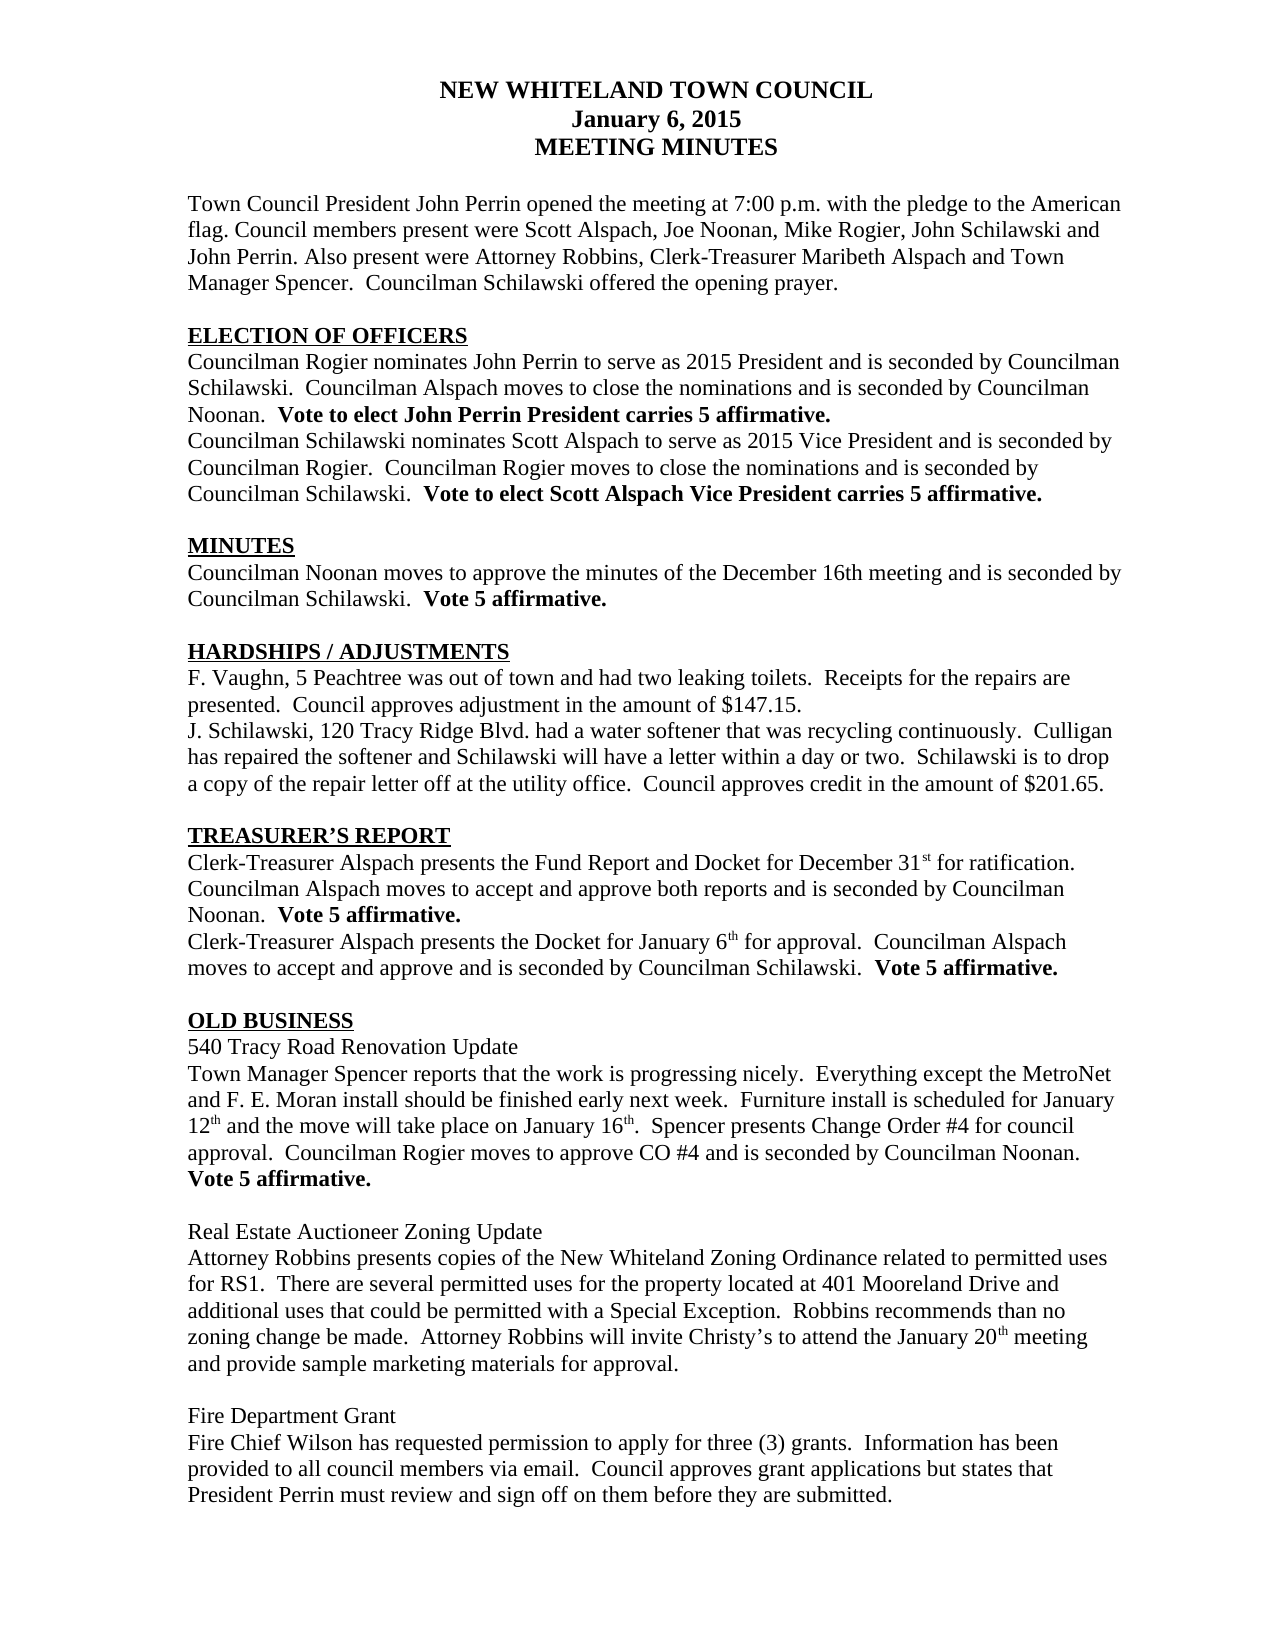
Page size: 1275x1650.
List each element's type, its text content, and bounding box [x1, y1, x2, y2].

title Real Estate Auctioneer Zoning Update [187, 1218, 1125, 1244]
text MINUTES [187, 533, 1125, 559]
text January 6, 2015 [187, 104, 1125, 132]
title Attorney Robbins presents copies of the New Whiteland Zoning Ordinance related to permitted uses for RS1. There are several permitted uses for the property located at 401 Mooreland Drive and additional uses that could be permitted with a Special Exception. Robbins recommends than no zoning change be made. Attorney Robbins will invite Christy’s to attend the January 20th meeting and provide sample marketing materials for approval. [187, 1244, 1125, 1376]
title 540 Tracy Road Renovation Update [187, 1033, 1125, 1060]
text ELECTION OF OFFICERS [187, 322, 1125, 348]
text F. Vaughn, 5 Peachtree was out of town and had two leaking toilets. Receipts for the repairs are presented. Council approves adjustment in the amount of $147.15. [187, 664, 1125, 717]
title Clerk-Treasurer Alspach presents the Fund Report and Docket for December 31st for ratification. Councilman Alspach moves to accept and approve both reports and is seconded by Councilman Noonan. Vote 5 affirmative. [187, 849, 1125, 928]
title Fire Department Grant [187, 1402, 1125, 1429]
text TREASURER’S REPORT [187, 822, 1125, 849]
text Councilman Noonan moves to approve the minutes of the December 16th meeting and is seconded by Councilman Schilawski. Vote 5 affirmative. [187, 559, 1125, 612]
text J. Schilawski, 120 Tracy Ridge Blvd. had a water softener that was recycling continuously. Culligan has repaired the softener and Schilawski will have a letter within a day or two. Schilawski is to drop a copy of the repair letter off at the utility office. Council approves credit in the amount of $201.65. [187, 717, 1125, 796]
title Clerk-Treasurer Alspach presents the Docket for January 6th for approval. Councilman Alspach moves to accept and approve and is seconded by Councilman Schilawski. Vote 5 affirmative. [187, 928, 1125, 981]
text Councilman Schilawski nominates Scott Alspach to serve as 2015 Vice President and is seconded by Councilman Rogier. Councilman Rogier moves to close the nominations and is seconded by Councilman Schilawski. Vote to elect Scott Alspach Vice President carries 5 affirmative. [187, 427, 1125, 506]
text NEW WHITELAND TOWN COUNCIL [187, 75, 1125, 104]
text Councilman Rogier nominates John Perrin to serve as 2015 President and is seconded by Councilman Schilawski. Councilman Alspach moves to close the nominations and is seconded by Councilman Noonan. Vote to elect John Perrin President carries 5 affirmative. [187, 348, 1125, 427]
text Town Council President John Perrin opened the meeting at 7:00 p.m. with the pledge to the American flag. Council members present were Scott Alspach, Joe Noonan, Mike Rogier, John Schilawski and John Perrin. Also present were Attorney Robbins, Clerk-Treasurer Maribeth Alspach and Town Manager Spencer. Councilman Schilawski offered the opening prayer. [187, 190, 1125, 295]
text MEETING MINUTES [187, 132, 1125, 161]
title Town Manager Spencer reports that the work is progressing nicely. Everything except the MetroNet and F. E. Moran install should be finished early next week. Furniture install is scheduled for January 12th and the move will take place on January 16th. Spencer presents Change Order #4 for council approval. Councilman Rogier moves to approve CO #4 and is seconded by Councilman Noonan. Vote 5 affirmative. [187, 1060, 1125, 1191]
title Fire Chief Wilson has requested permission to apply for three (3) grants. Information has been provided to all council members via email. Council approves grant applications but states that President Perrin must review and sign off on them before they are submitted. [187, 1429, 1125, 1508]
text HARDSHIPS / ADJUSTMENTS [187, 638, 1125, 664]
title OLD BUSINESS [187, 1007, 1125, 1033]
